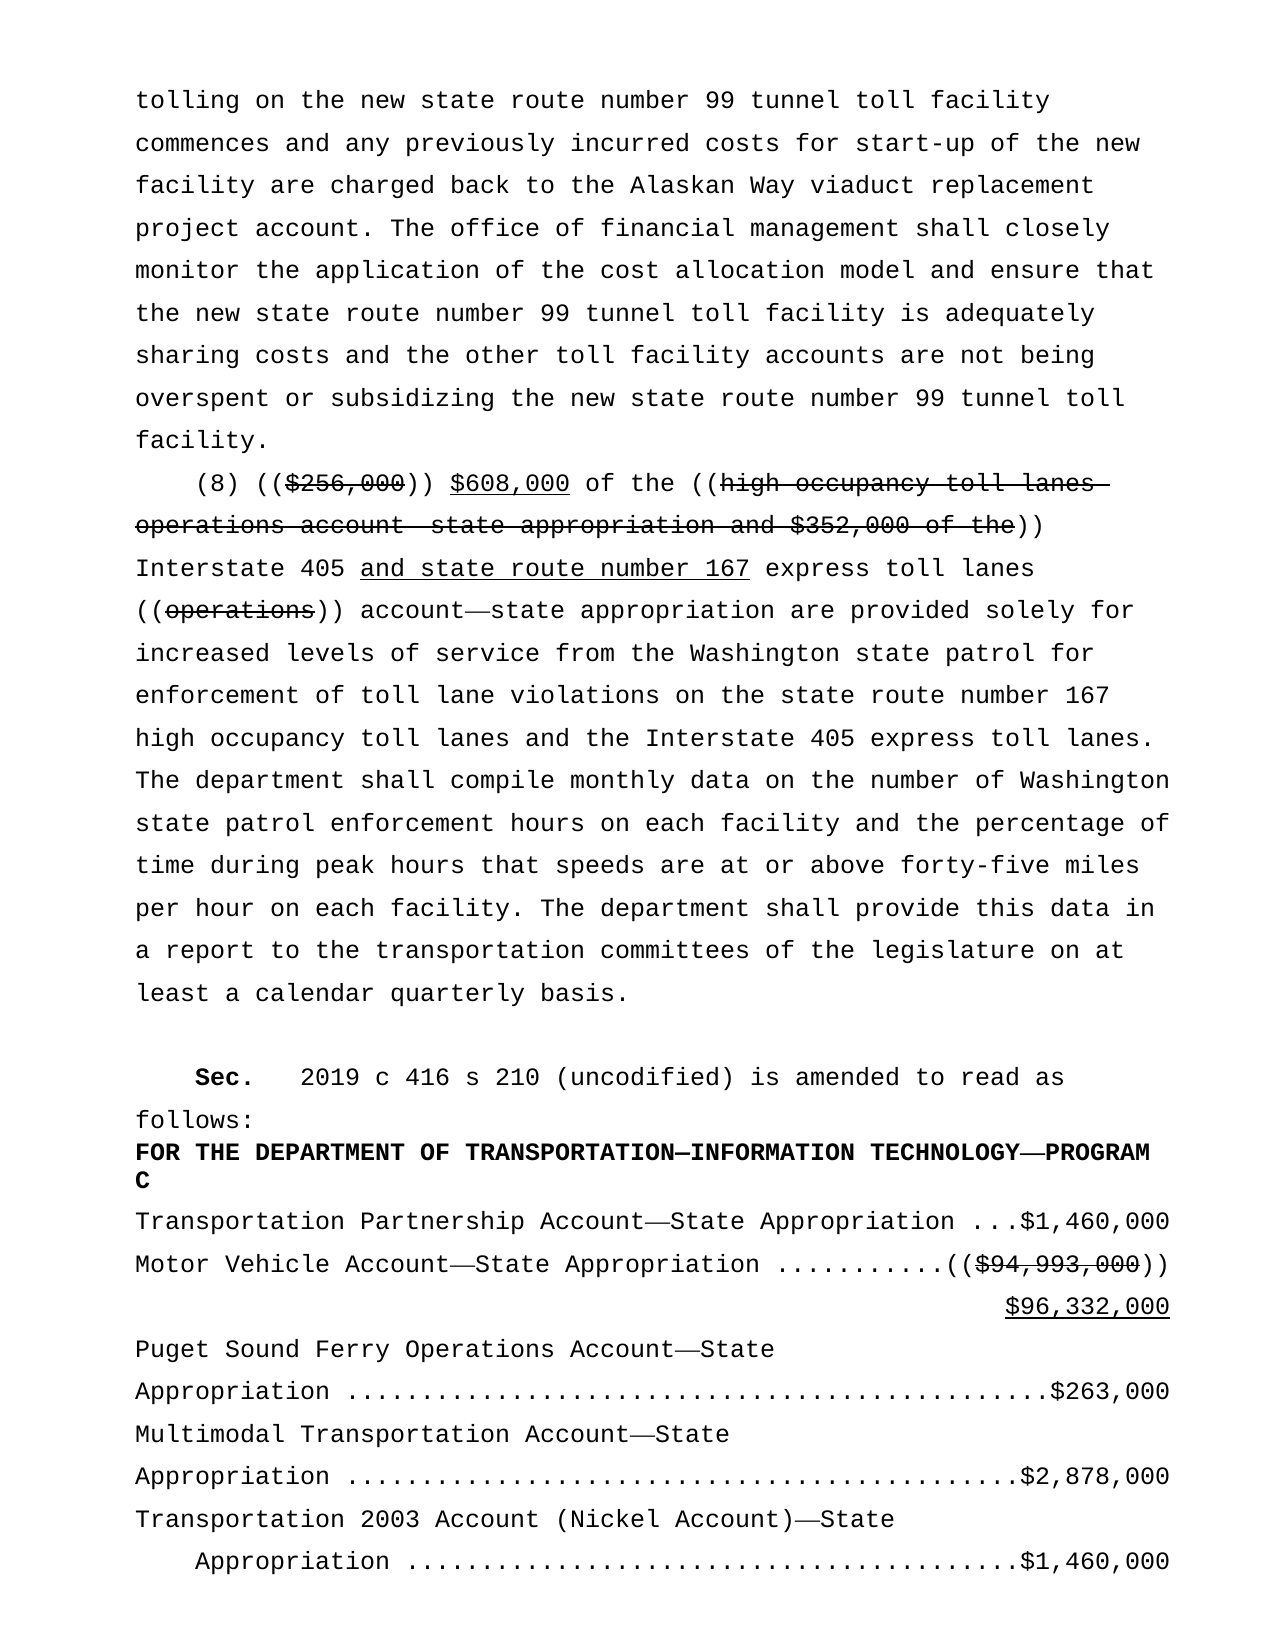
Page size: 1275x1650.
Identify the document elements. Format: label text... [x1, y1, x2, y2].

text Motor Vehicle Account—State Appropriation (($94,993,000)) [135, 1238, 1170, 1281]
text FOR THE DEPARTMENT OF TRANSPORTATION—INFORMATION TECHNOLOGY—PROGRAM C [135, 1137, 1170, 1196]
text Sec. 2019 c 416 s 210 (uncodified) is amended to read as follows: [135, 1052, 1170, 1137]
text Transportation Partnership Account—State Appropriation $1,460,000 [135, 1196, 1170, 1238]
text Multimodal Transportation Account—State [135, 1408, 1170, 1451]
text (8) (($256,000)) $608,000 of the ((high occupancy toll lanes operations account—state appropriation and $352,000 of the)) Interstate 405 and state route number 167 express toll lanes ((operations)) account—state appropriation are provided solely for increased levels of service from the Washington state patrol for enforcement of toll lane violations on the state route number 167 high occupancy toll lanes and the Interstate 405 express toll lanes. The department shall compile monthly data on the number of Washington state patrol enforcement hours on each facility and the percentage of time during peak hours that speeds are at or above forty-five miles per hour on each facility. The department shall provide this data in a report to the transportation committees of the legislature on at least a calendar quarterly basis. [135, 457, 1170, 1010]
text Appropriation $1,460,000 [135, 1536, 1170, 1578]
text Puget Sound Ferry Operations Account—State [135, 1323, 1170, 1366]
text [135, 75, 1170, 457]
text Transportation 2003 Account (Nickel Account)—State [135, 1493, 1170, 1536]
text Appropriation $2,878,000 [135, 1451, 1170, 1493]
text $96,332,000 [135, 1281, 1170, 1323]
text Appropriation $263,000 [135, 1366, 1170, 1408]
